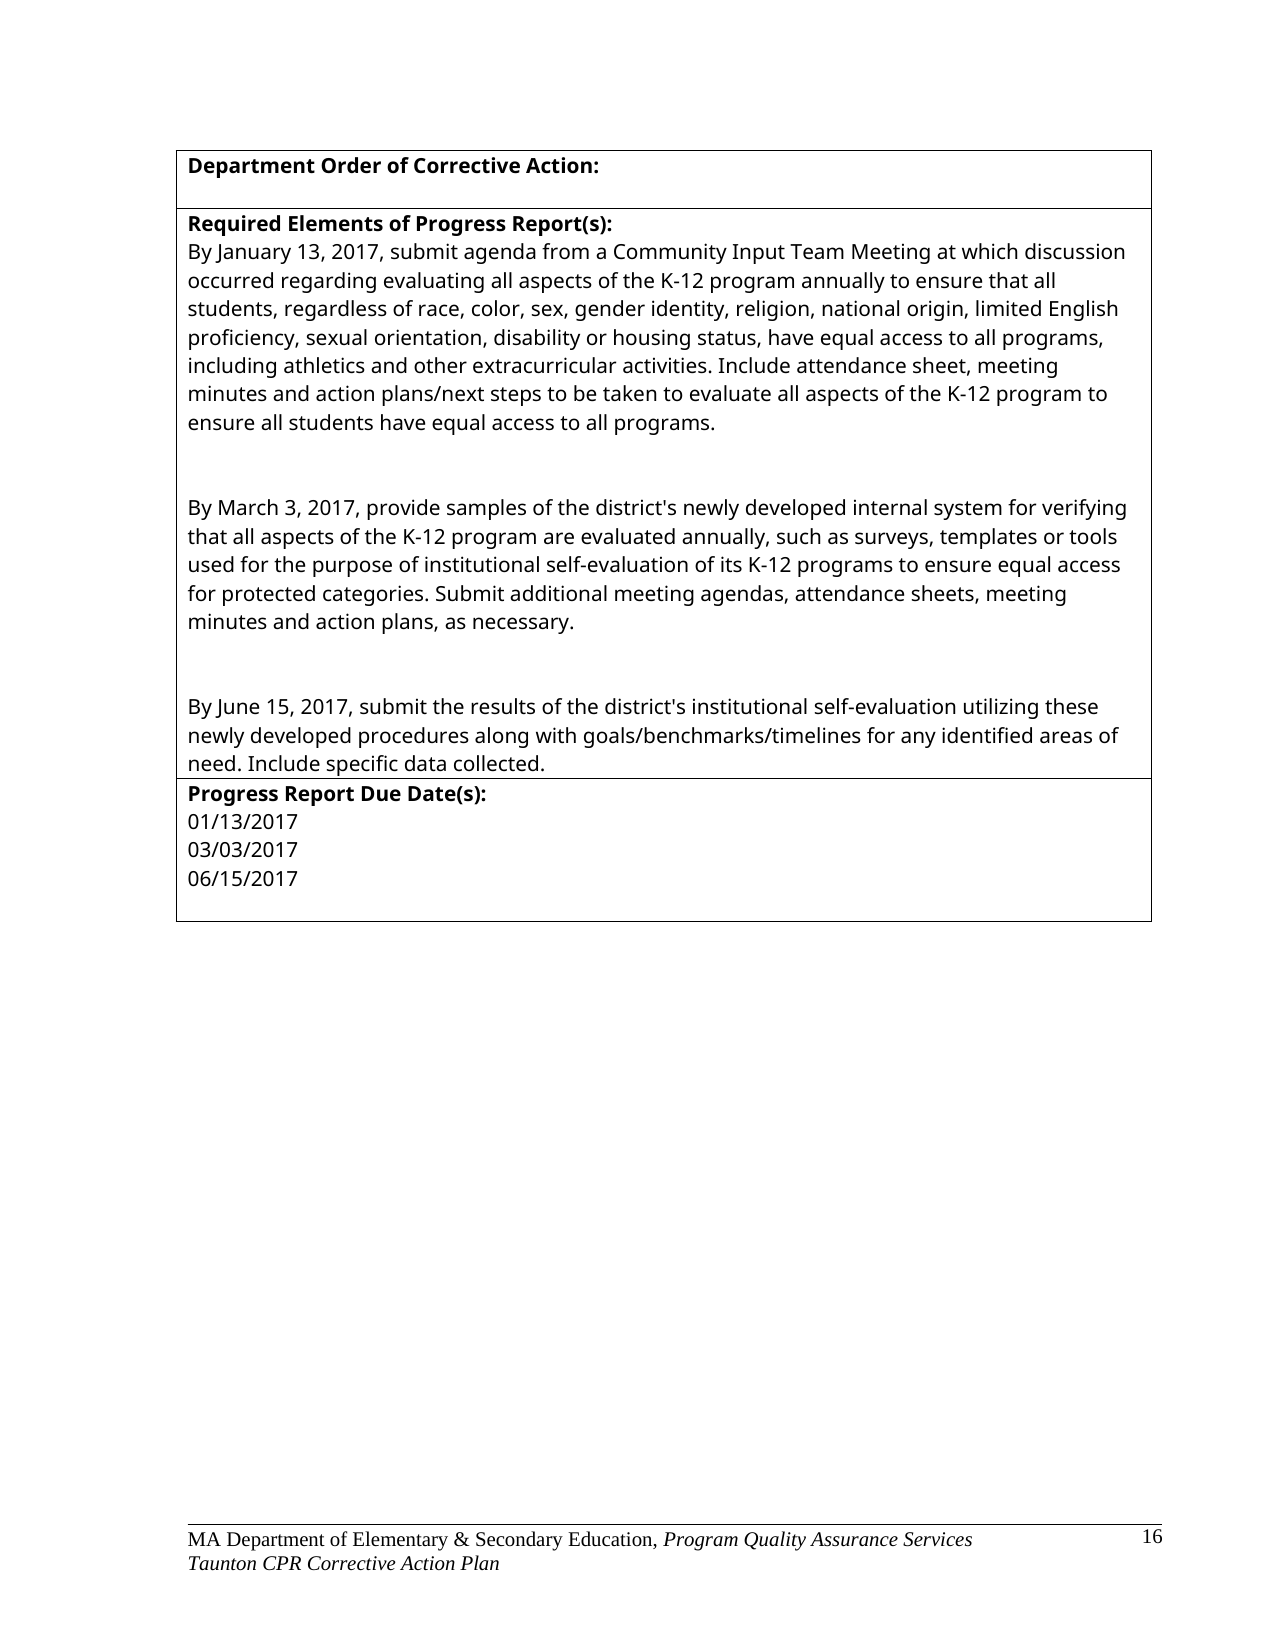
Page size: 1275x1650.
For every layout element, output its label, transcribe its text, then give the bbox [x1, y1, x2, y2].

table_cell Department Order of Corrective Action: [177, 151, 1151, 208]
table_cell Progress Report Due Date(s): 01/13/2017 03/03/2017 06/15/2017 [177, 779, 1151, 921]
table_cell Required Elements of Progress Report(s): By January 13, 2017, submit agenda from a Community Input Team Meeting at which discussion occurred regarding evaluating all aspects of the K-12 program annually to ensure that all students, regardless of race, color, sex, gender identity, religion, national origin, limited English proficiency, sexual orientation, disability or housing status, have equal access to all programs, including athletics and other extracurricular activities. Include attendance sheet, meeting minutes and action plans/next steps to be taken to evaluate all aspects of the K-12 program to ensure all students have equal access to all programs. By March 3, 2017, provide samples of the district's newly developed internal system for verifying that all aspects of the K-12 program are evaluated annually, such as surveys, templates or tools used for the purpose of institutional self-evaluation of its K-12 programs to ensure equal access for protected categories. Submit additional meeting agendas, attendance sheets, meeting minutes and action plans, as necessary. By June 15, 2017, submit the results of the district's institutional self-evaluation utilizing these newly developed procedures along with goals/benchmarks/timelines for any identified areas of need. Include specific data collected. [177, 209, 1151, 778]
